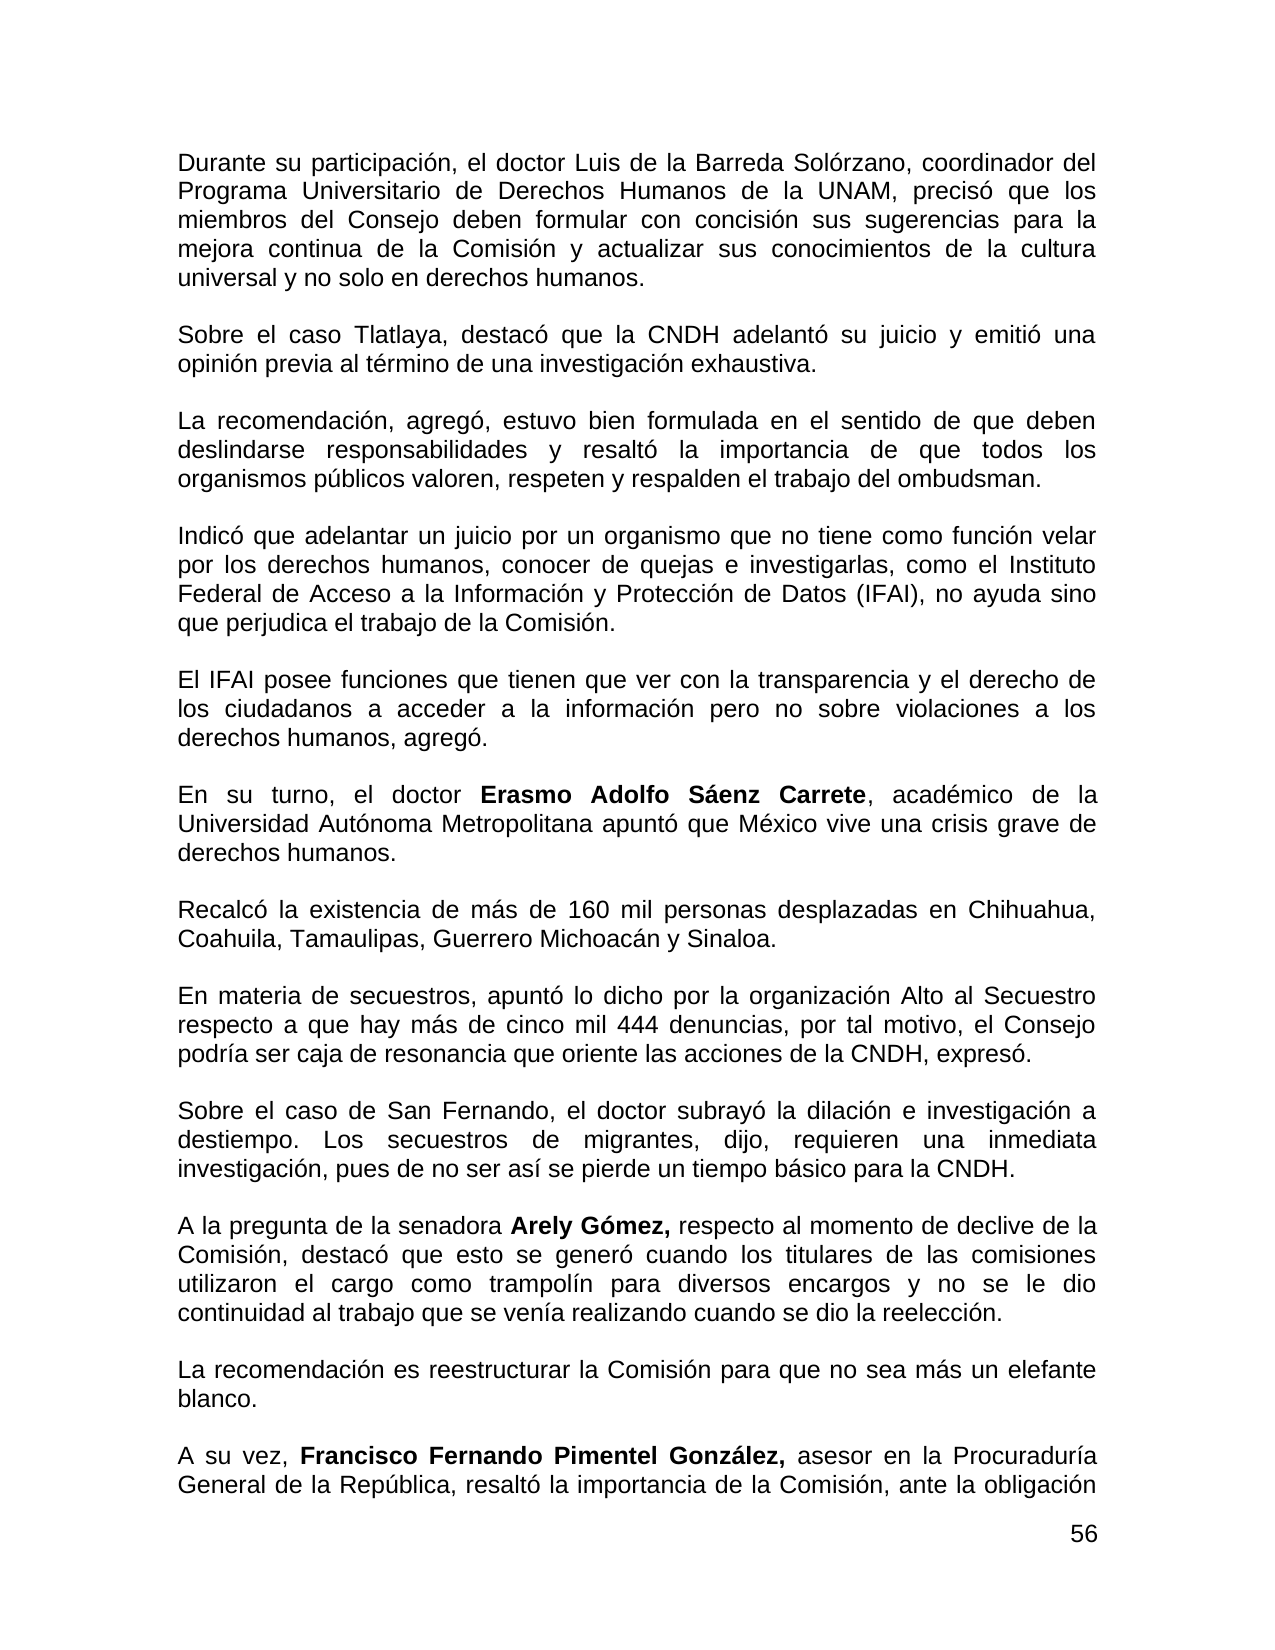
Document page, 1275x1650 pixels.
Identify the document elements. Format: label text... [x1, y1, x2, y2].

text La recomendación, agregó, estuvo bien formulada en el sentido de que deben deslindarse responsabilidades y resaltó la importancia de que todos los organismos públicos valoren, respeten y respalden el trabajo del ombudsman. [177, 406, 1098, 493]
text A la pregunta de la senadora Arely Gómez, respecto al momento de declive de la Comisión, destacó que esto se generó cuando los titulares de las comisiones utilizaron el cargo como trampolín para diversos encargos y no se le dio continuidad al trabajo que se venía realizando cuando se dio la reelección. [177, 1211, 1098, 1326]
text El IFAI posee funciones que tienen que ver con la transparencia y el derecho de los ciudadanos a acceder a la información pero no sobre violaciones a los derechos humanos, agregó. [177, 665, 1098, 751]
text En su turno, el doctor Erasmo Adolfo Sáenz Carrete, académico de la Universidad Autónoma Metropolitana apuntó que México vive una crisis grave de derechos humanos. [177, 780, 1098, 866]
text Durante su participación, el doctor Luis de la Barreda Solórzano, coordinador del Programa Universitario de Derechos Humanos de la UNAM, precisó que los miembros del Consejo deben formular con concisión sus sugerencias para la mejora continua de la Comisión y actualizar sus conocimientos de la cultura universal y no solo en derechos humanos. [177, 148, 1098, 291]
text Sobre el caso Tlatlaya, destacó que la CNDH adelantó su juicio y emitió una opinión previa al término de una investigación exhaustiva. [177, 320, 1098, 378]
text Recalcó la existencia de más de 160 mil personas desplazadas en Chihuahua, Coahuila, Tamaulipas, Guerrero Michoacán y Sinaloa. [177, 895, 1098, 953]
text Indicó que adelantar un juicio por un organismo que no tiene como función velar por los derechos humanos, conocer de quejas e investigarlas, como el Instituto Federal de Acceso a la Información y Protección de Datos (IFAI), no ayuda sino que perjudica el trabajo de la Comisión. [177, 521, 1098, 636]
text La recomendación es reestructurar la Comisión para que no sea más un elefante blanco. [177, 1355, 1098, 1413]
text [177, 1441, 1098, 1499]
text Sobre el caso de San Fernando, el doctor subrayó la dilación e investigación a destiempo. Los secuestros de migrantes, dijo, requieren una inmediata investigación, pues de no ser así se pierde un tiempo básico para la CNDH. [177, 1096, 1098, 1183]
text En materia de secuestros, apuntó lo dicho por la organización Alto al Secuestro respecto a que hay más de cinco mil 444 denuncias, por tal motivo, el Consejo podría ser caja de resonancia que oriente las acciones de la CNDH, expresó. [177, 981, 1098, 1068]
